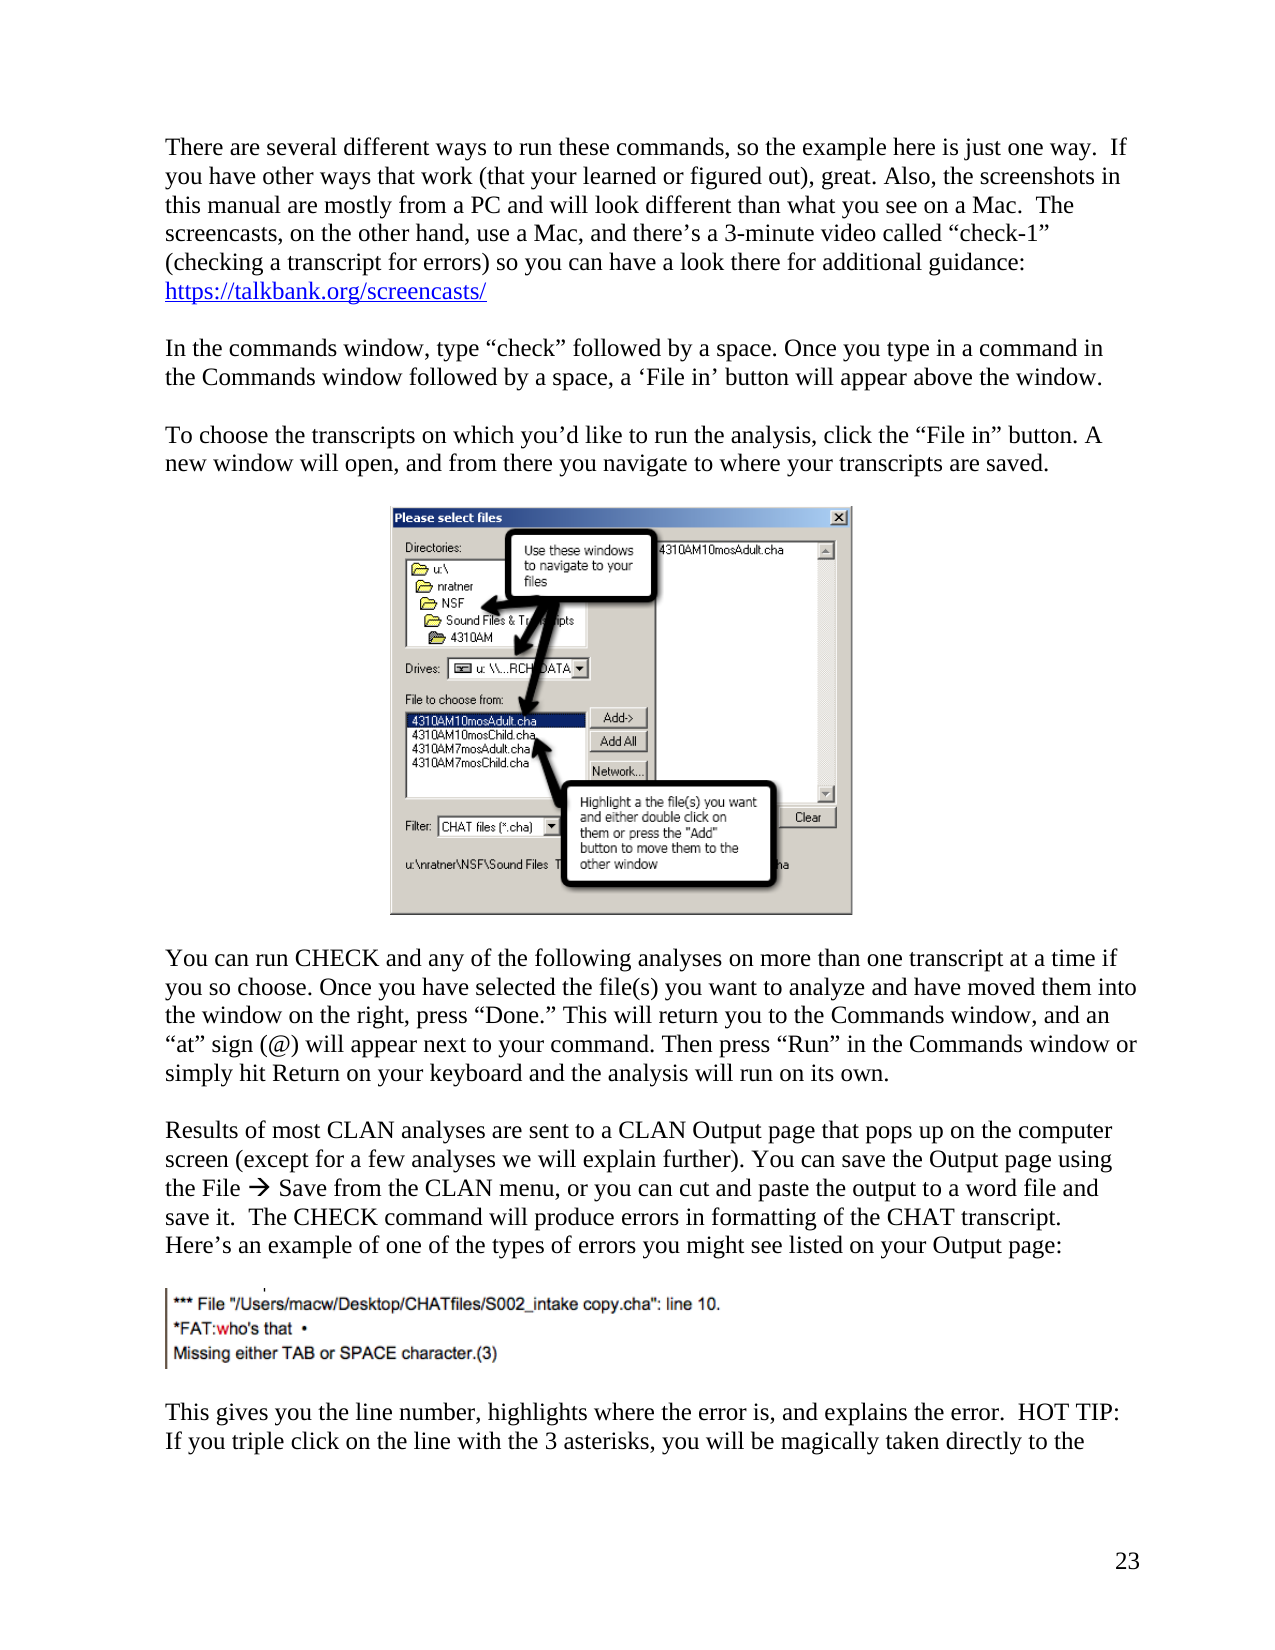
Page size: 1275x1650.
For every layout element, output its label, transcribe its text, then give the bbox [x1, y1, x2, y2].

picture [165, 1288, 753, 1369]
picture [390, 506, 853, 915]
text You can run CHECK and any of the following analyses on more than one transcript at a time if you so choose. Once you have selected the file(s) you want to analyze and have moved them into the window on the right, press “Done.” This will return you to the Commands window, and an “at” sign (@) will appear next to your command. Then press “Run” in the Commands window or simply hit Return on your keyboard and the analysis will run on its own. [165, 943, 1140, 1087]
text In the commands window, type “check” followed by a space. Once you type in a command in the Commands window followed by a space, a ‘File in’ button will appear above the window. [165, 333, 1140, 391]
text To choose the transcripts on which you’d like to run the analysis, click the “File in” button. A new window will open, and from there you navigate to where your transcripts are saved. [165, 420, 1140, 477]
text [165, 1397, 1140, 1454]
text Results of most CLAN analyses are sent to a CLAN Output page that pops up on the computer screen (except for a few analyses we will explain further). You can save the Output page using the File Save from the CLAN menu, or you can cut and paste the output to a word file and save it. The CHECK command will produce errors in formatting of the CHAT transcript. Here’s an example of one of the types of errors you might see listed on your Output page: [165, 1116, 1140, 1259]
text There are several different ways to run these commands, so the example here is just one way. If you have other ways that work (that your learned or figured out), great. Also, the screenshots in this manual are mostly from a PC and will look different than what you see on a Mac. The screencasts, on the other hand, use a Mac, and there’s a 3-minute video called “check-1” (checking a transcript for errors) so you can have a look there for additional guidance: https://talkbank.org/screencasts/ [165, 132, 1140, 305]
